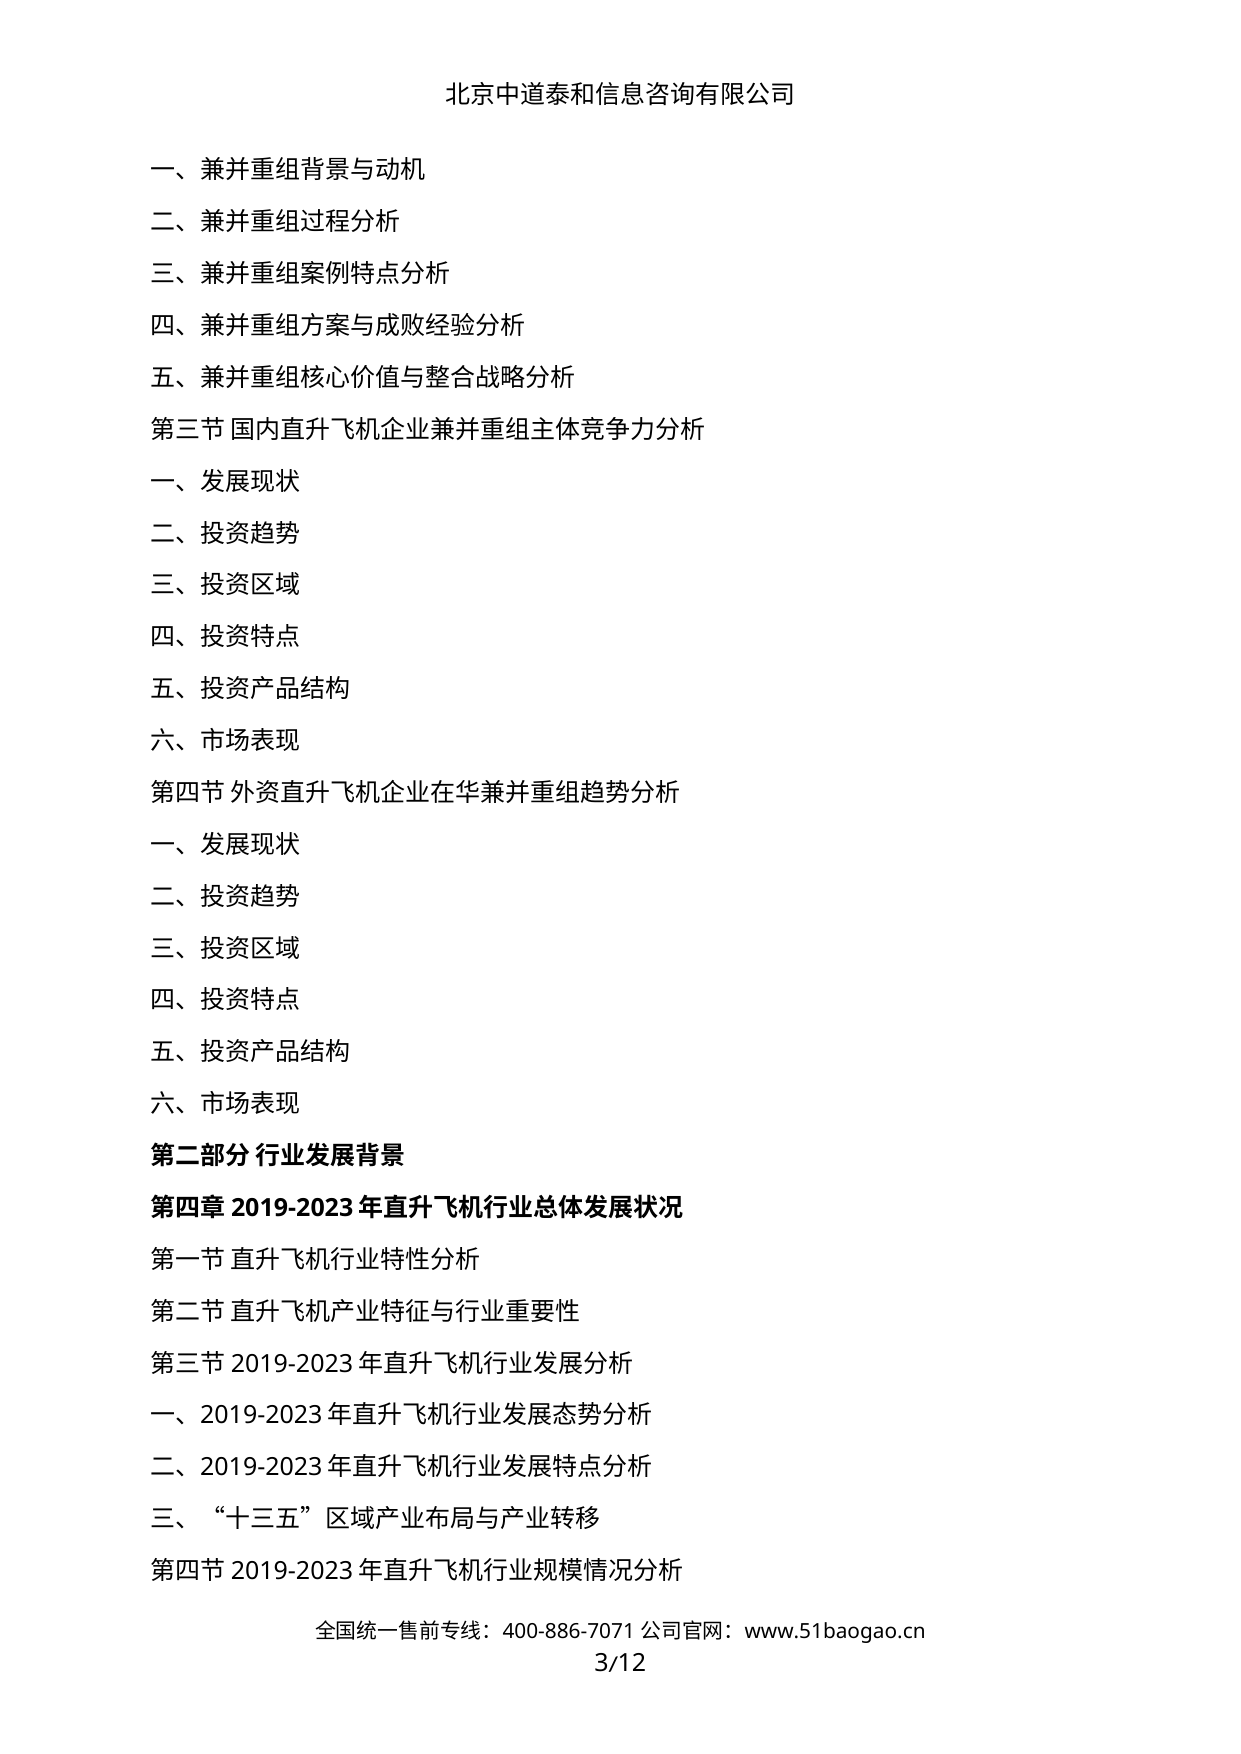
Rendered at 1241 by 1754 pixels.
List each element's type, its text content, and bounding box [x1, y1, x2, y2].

text 第一节 直升飞机行业特性分析 [150, 1239, 1090, 1276]
text 二、投资趋势 [150, 513, 1090, 549]
text 二、投资趋势 [150, 876, 1090, 912]
text 五、投资产品结构 [150, 1032, 1090, 1068]
text 四、投资特点 [150, 617, 1090, 653]
text 一、发展现状 [150, 461, 1090, 497]
text 六、市场表现 [150, 721, 1090, 757]
text 第四节 2019-2023年直升飞机行业规模情况分析 [150, 1551, 1090, 1587]
text 二、兼并重组过程分析 [150, 202, 1090, 238]
text 三、投资区域 [150, 565, 1090, 601]
text 三、兼并重组案例特点分析 [150, 254, 1090, 290]
text 一、兼并重组背景与动机 [150, 150, 1090, 186]
text 四、投资特点 [150, 980, 1090, 1016]
text 六、市场表现 [150, 1084, 1090, 1120]
text 第四章 2019-2023年直升飞机行业总体发展状况 [150, 1187, 1090, 1224]
text 一、发展现状 [150, 824, 1090, 861]
text 第三节 2019-2023年直升飞机行业发展分析 [150, 1343, 1090, 1379]
text 五、兼并重组核心价值与整合战略分析 [150, 357, 1090, 394]
text 三、“十三五”区域产业布局与产业转移 [150, 1499, 1090, 1535]
text 第二节 直升飞机产业特征与行业重要性 [150, 1291, 1090, 1327]
text 第三节 国内直升飞机企业兼并重组主体竞争力分析 [150, 409, 1090, 446]
text 三、投资区域 [150, 928, 1090, 964]
text 一、2019-2023年直升飞机行业发展态势分析 [150, 1395, 1090, 1431]
text 四、兼并重组方案与成败经验分析 [150, 306, 1090, 342]
text 五、投资产品结构 [150, 669, 1090, 705]
text 第四节 外资直升飞机企业在华兼并重组趋势分析 [150, 772, 1090, 809]
text 二、2019-2023年直升飞机行业发展特点分析 [150, 1447, 1090, 1483]
text 第二部分 行业发展背景 [150, 1136, 1090, 1172]
